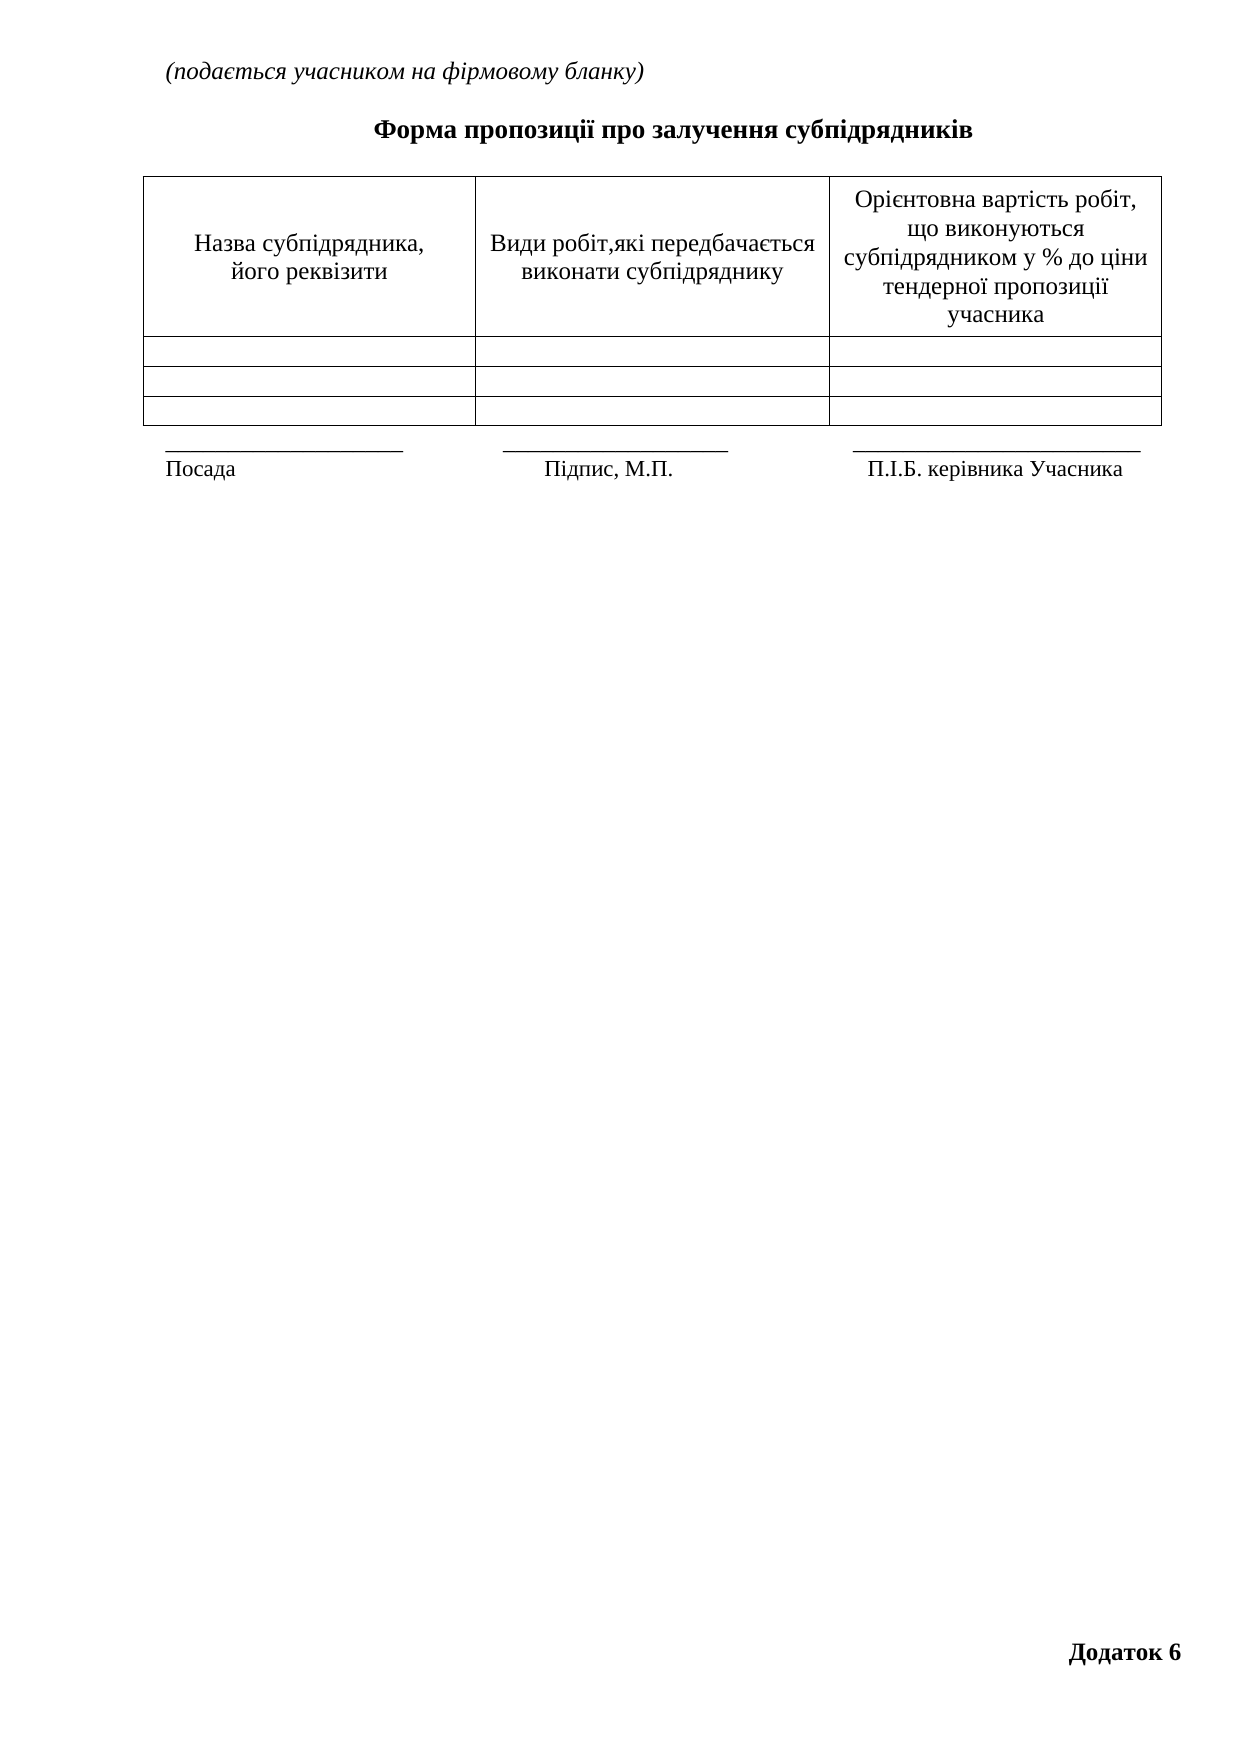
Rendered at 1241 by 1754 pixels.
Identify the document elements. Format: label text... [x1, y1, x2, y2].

text ___________________ __________________ _______________________ [165, 426, 1181, 455]
table_header Орієнтовна вартість робіт, що виконуються субпідрядником у % до ціни тендерної пропозиції учасника [830, 177, 1161, 336]
table_cell [144, 337, 475, 366]
text Посада Підпис, М.П. П.І.Б. керівника Учасника [165, 455, 1181, 481]
text Форма пропозиції про залучення субпідрядників [165, 114, 1181, 145]
text Додаток 6 [165, 1637, 1181, 1666]
table_header Назва субпідрядника, його реквізити [144, 177, 475, 336]
table_cell [476, 337, 829, 366]
table_cell [476, 367, 829, 396]
table_cell [830, 397, 1161, 425]
table_cell [476, 397, 829, 425]
table_cell [144, 367, 475, 396]
table_header Види робіт,які передбачається виконати субпідряднику [476, 177, 829, 336]
table_cell [830, 337, 1161, 366]
table_cell [830, 367, 1161, 396]
table_cell [144, 397, 475, 425]
text (подається учасником на фірмовому бланку) [165, 56, 1181, 85]
